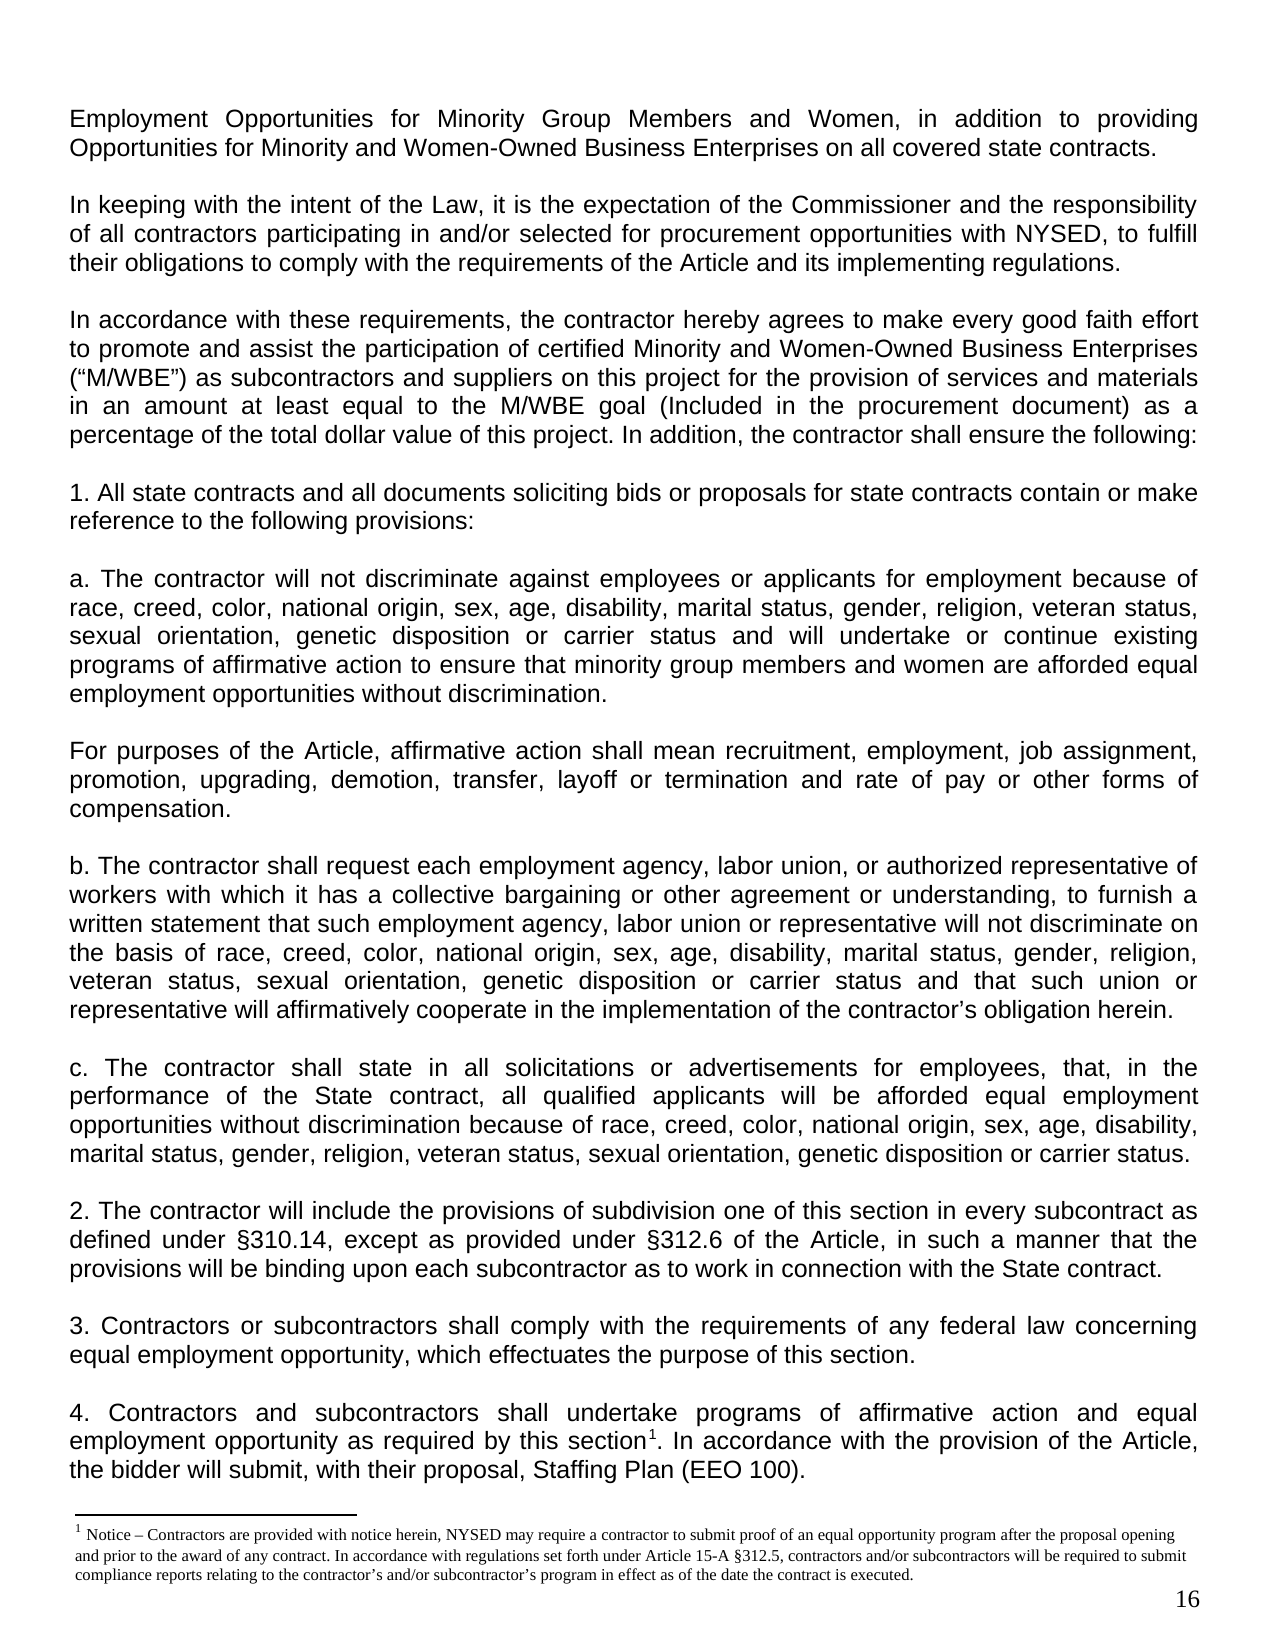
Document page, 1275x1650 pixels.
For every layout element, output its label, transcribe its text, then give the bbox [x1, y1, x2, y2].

text In keeping with the intent of the Law, it is the expectation of the Commissioner and the responsibility of all contractors participating in and/or selected for procurement opportunities with NYSED, to fulfill their obligations to comply with the requirements of the Article and its implementing regulations. [69, 190, 1200, 276]
text 1. All state contracts and all documents soliciting bids or proposals for state contracts contain or make reference to the following provisions: [69, 477, 1200, 535]
text c. The contractor shall state in all solicitations or advertisements for employees, that, in the performance of the State contract, all qualified applicants will be afforded equal employment opportunities without discrimination because of race, creed, color, national origin, sex, age, disability, marital status, gender, religion, veteran status, sexual orientation, genetic disposition or carrier status. [69, 1052, 1200, 1167]
text a. The contractor will not discriminate against employees or applicants for employment because of race, creed, color, national origin, sex, age, disability, marital status, gender, religion, veteran status, sexual orientation, genetic disposition or carrier status and will undertake or continue existing programs of affirmative action to ensure that minority group members and women are afforded equal employment opportunities without discrimination. [69, 564, 1200, 707]
text 3. Contractors or subcontractors shall comply with the requirements of any federal law concerning equal employment opportunity, which effectuates the purpose of this section. [69, 1311, 1200, 1369]
text b. The contractor shall request each employment agency, labor union, or authorized representative of workers with which it has a collective bargaining or other agreement or understanding, to furnish a written statement that such employment agency, labor union or representative will not discriminate on the basis of race, creed, color, national origin, sex, age, disability, marital status, gender, religion, veteran status, sexual orientation, genetic disposition or carrier status and that such union or representative will affirmatively cooperate in the implementation of the contractor’s obligation herein. [69, 851, 1200, 1024]
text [69, 104, 1200, 161]
text In accordance with these requirements, the contractor hereby agrees to make every good faith effort to promote and assist the participation of certified Minority and Women-Owned Business Enterprises (“M/WBE”) as subcontractors and suppliers on this project for the provision of services and materials in an amount at least equal to the M/WBE goal (Included in the procurement document) as a percentage of the total dollar value of this project. In addition, the contractor shall ensure the following: [69, 305, 1200, 449]
text For purposes of the Article, affirmative action shall mean recruitment, employment, job assignment, promotion, upgrading, demotion, transfer, layoff or termination and rate of pay or other forms of compensation. [69, 736, 1200, 822]
text 2. The contractor will include the provisions of subdivision one of this section in every subcontract as defined under §310.14, except as provided under §312.6 of the Article, in such a manner that the provisions will be binding upon each subcontractor as to work in connection with the State contract. [69, 1196, 1200, 1282]
text 4. Contractors and subcontractors shall undertake programs of affirmative action and equal employment opportunity as required by this section. In accordance with the provision of the Article, the bidder will submit, with their proposal, Staffing Plan (EEO 100). [69, 1397, 1200, 1484]
